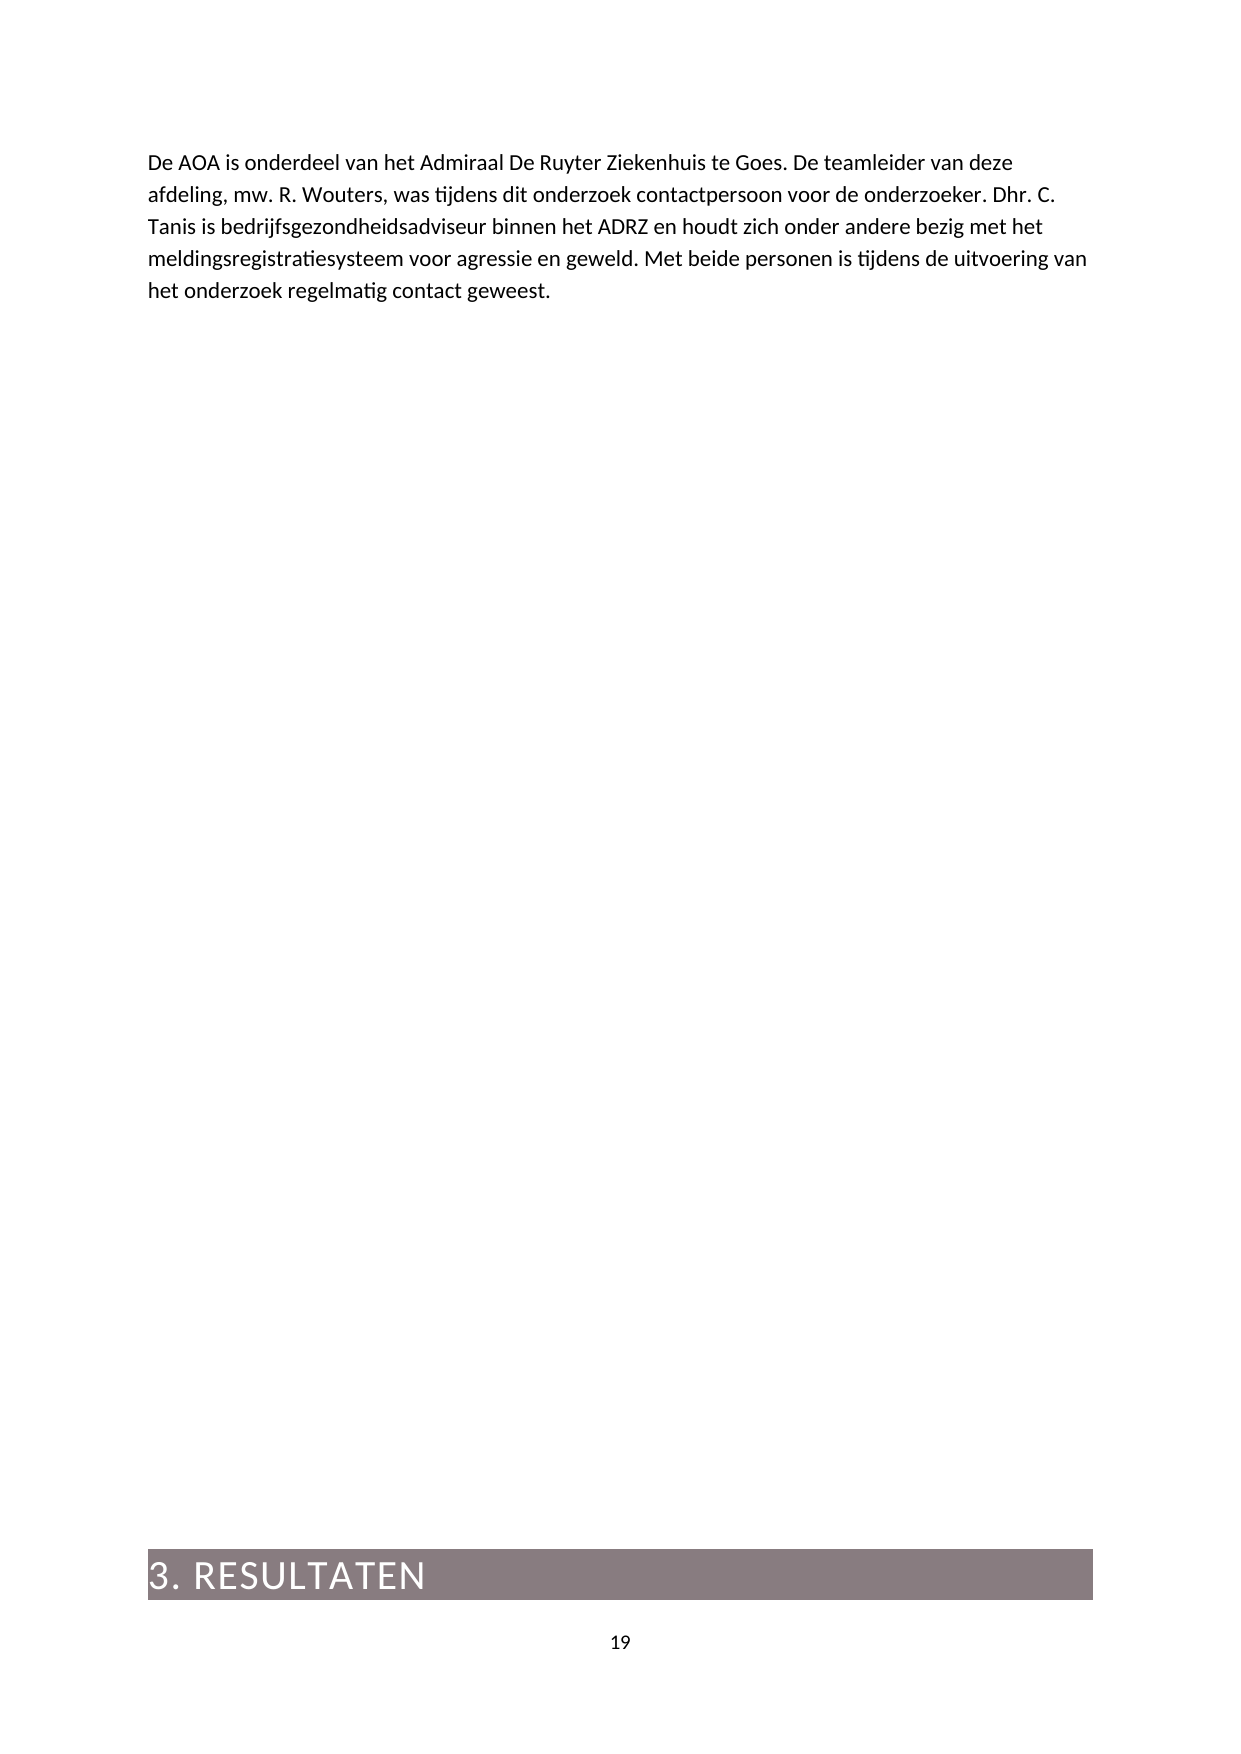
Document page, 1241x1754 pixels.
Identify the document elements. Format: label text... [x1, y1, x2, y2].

subtitle 3. Resultaten [148, 1549, 1093, 1600]
text De AOA is onderdeel van het Admiraal De Ruyter Ziekenhuis te Goes. De teamleider van deze afdeling, mw. R. Wouters, was tijdens dit onderzoek contactpersoon voor de onderzoeker. Dhr. C. Tanis is bedrijfsgezondheidsadviseur binnen het ADRZ en houdt zich onder andere bezig met het meldingsregistratiesysteem voor agressie en geweld. Met beide personen is tijdens de uitvoering van het onderzoek regelmatig contact geweest. [148, 148, 1093, 304]
